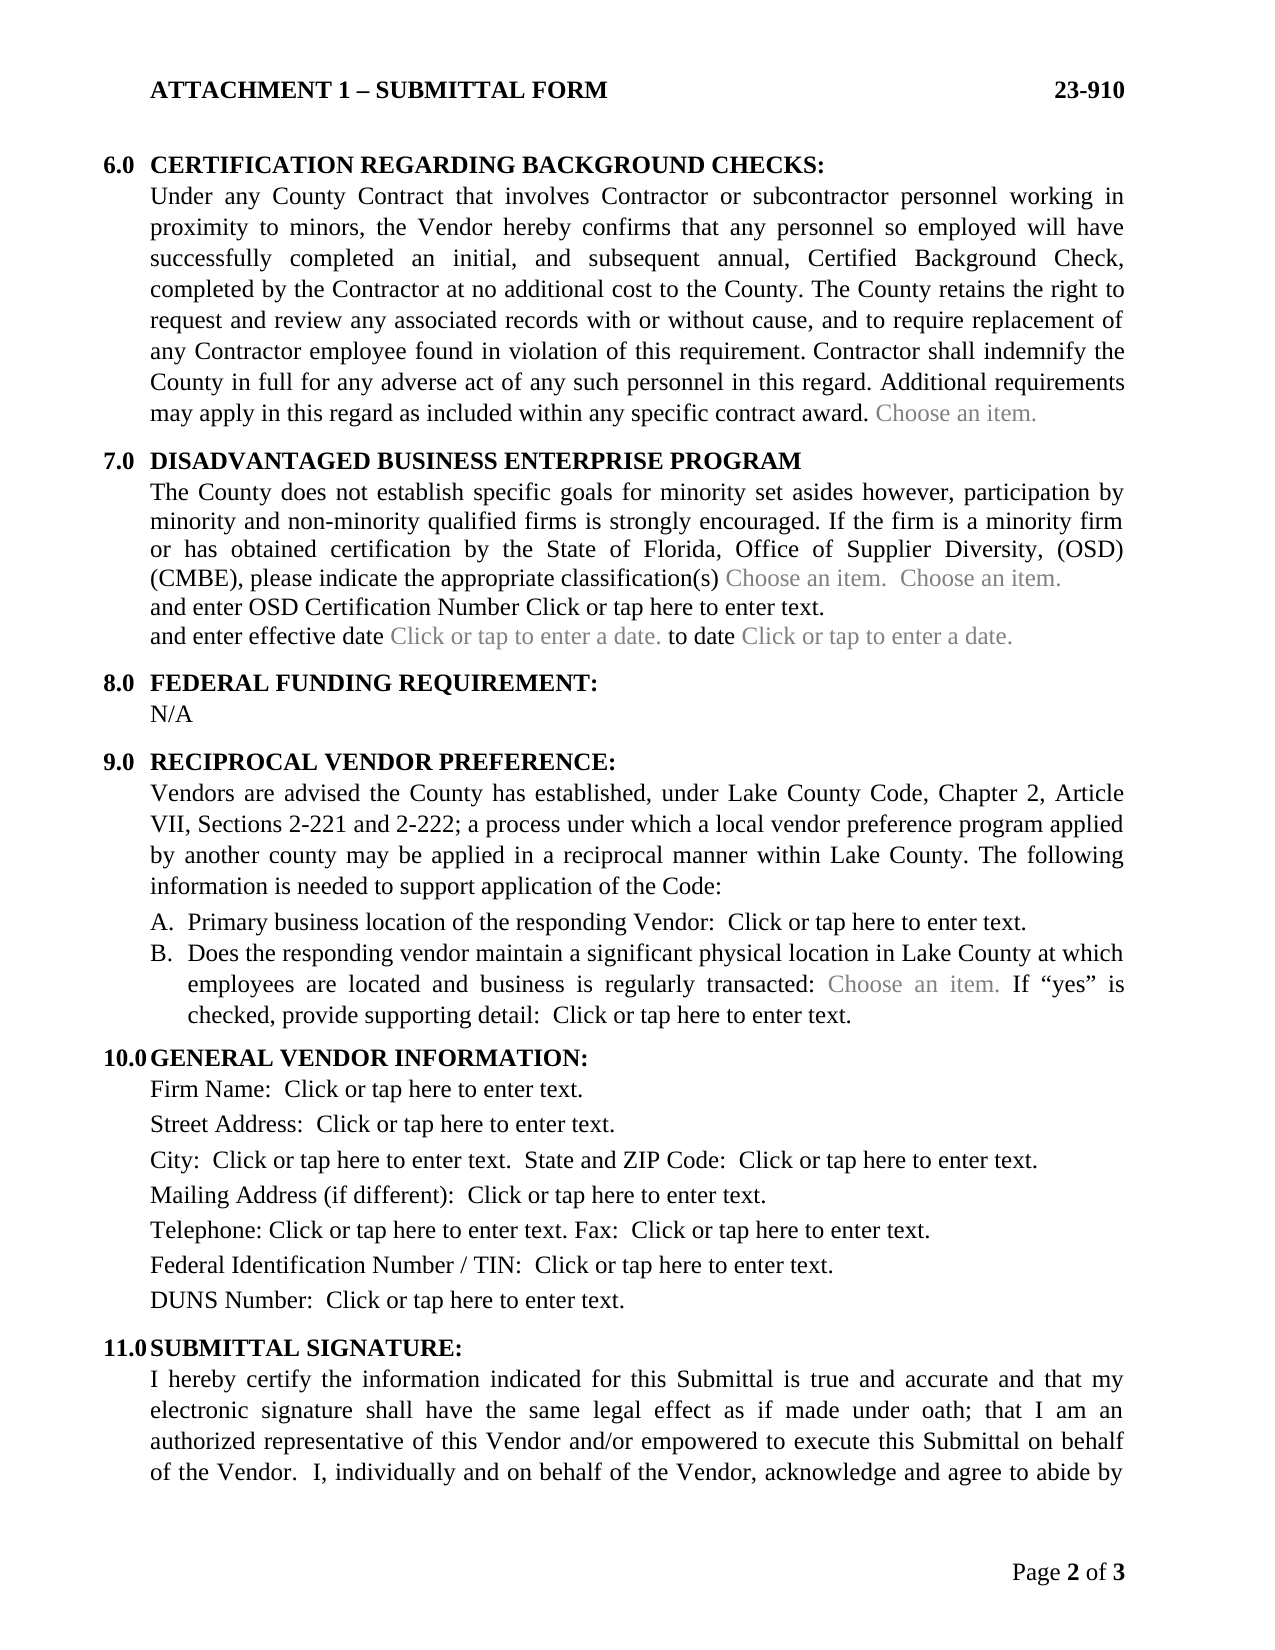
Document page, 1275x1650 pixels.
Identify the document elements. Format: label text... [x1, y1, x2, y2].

text Telephone: Fax: [150, 1215, 1125, 1244]
list Does the responding vendor maintain a significant physical location in Lake County at which employees are located and business is regularly transacted: If “yes” is checked, provide supporting detail: [150, 938, 1125, 1028]
text Street Address: [150, 1109, 1125, 1138]
text N/A [150, 699, 1125, 728]
text Federal Identification Number / TIN: [150, 1250, 1125, 1279]
text The County does not establish specific goals for minority set asides however, participation by minority and non-minority qualified firms is strongly encouraged. If the firm is a minority firm or has obtained certification by the State of Florida, Office of Supplier Diversity, (OSD) (CMBE), please indicate the appropriate classification(s) [150, 477, 1125, 592]
subtitle SUBMITTAL SIGNATURE: [103, 1333, 1125, 1362]
list Primary business location of the responding Vendor: [150, 907, 1125, 935]
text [150, 1364, 1125, 1486]
subtitle RECIPROCAL VENDOR PREFERENCE: [103, 747, 1125, 776]
text and enter OSD Certification Number [150, 592, 1125, 621]
text and enter effective date to date [150, 621, 1125, 649]
text City: State and ZIP Code: [150, 1145, 1125, 1173]
text Firm Name: [150, 1074, 1125, 1103]
text Mailing Address (if different): [150, 1180, 1125, 1209]
text Under any County Contract that involves Contractor or subcontractor personnel working in proximity to minors, the Vendor hereby confirms that any personnel so employed will have successfully completed an initial, and subsequent annual, Certified Background Check, completed by the Contractor at no additional cost to the County. The County retains the right to request and review any associated records with or without cause, and to require replacement of any Contractor employee found in violation of this requirement. Contractor shall indemnify the County in full for any adverse act of any such personnel in this regard. Additional requirements may apply in this regard as included within any specific contract award. [150, 181, 1125, 427]
subtitle CERTIFICATION REGARDING BACKGROUND CHECKS: [103, 150, 1125, 179]
text Vendors are advised the County has established, under Lake County Code, Chapter 2, Article VII, Sections 2-221 and 2-222; a process under which a local vendor preference program applied by another county may be applied in a reciprocal manner within Lake County. The following information is needed to support application of the Code: [150, 778, 1125, 900]
subtitle FEDERAL FUNDING REQUIREMENT: [103, 668, 1125, 697]
text DUNS Number: [150, 1286, 1125, 1314]
subtitle DISADVANTAGED BUSINESS ENTERPRISE PROGRAM [103, 446, 1125, 475]
subtitle GENERAL VENDOR INFORMATION: [103, 1043, 1125, 1072]
